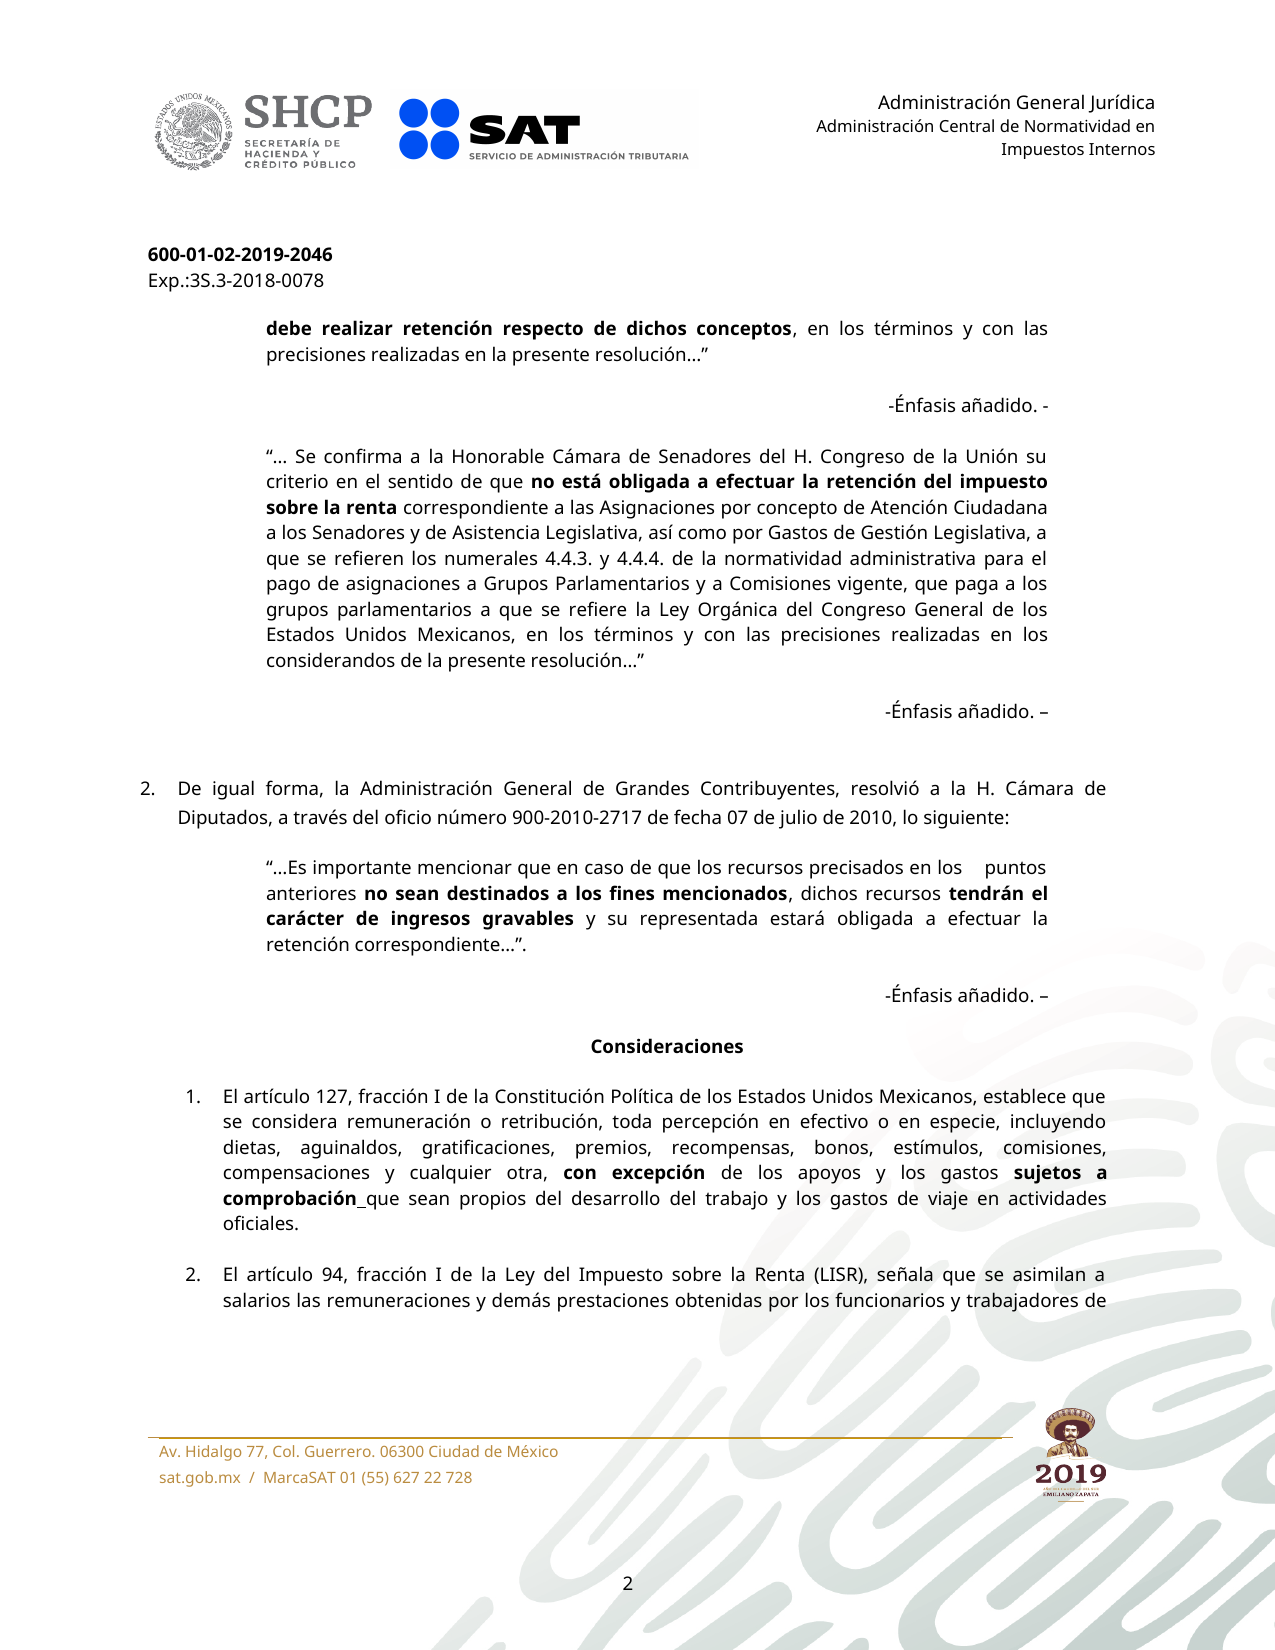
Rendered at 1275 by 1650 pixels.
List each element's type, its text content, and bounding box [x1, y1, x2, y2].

picture [151, 89, 699, 174]
text -Énfasis añadido. – [266, 982, 1048, 1007]
list De igual forma, la Administración General de Grandes Contribuyentes, resolvió a la H. Cámara de Diputados, a través del oficio número 900-2010-2717 de fecha 07 de julio de 2010, lo siguiente: [140, 775, 1107, 830]
text “… Se confirma a la Honorable Cámara de Senadores del H. Congreso de la Unión su criterio en el sentido de que no está obligada a efectuar la retención del impuesto sobre la renta correspondiente a las Asignaciones por concepto de Atención Ciudadana a los Senadores y de Asistencia Legislativa, así como por Gastos de Gestión Legislativa, a que se refieren los numerales 4.4.3. y 4.4.4. de la normatividad administrativa para el pago de asignaciones a Grupos Parlamentarios y a Comisiones vigente, que paga a los grupos parlamentarios a que se refiere la Ley Orgánica del Congreso General de los Estados Unidos Mexicanos, en los términos y con las precisiones realizadas en los considerandos de la presente resolución…” [266, 443, 1048, 673]
text -Énfasis añadido. - [266, 392, 1048, 418]
picture [397, 905, 1275, 1650]
list El artículo 127, fracción I de la Constitución Política de los Estados Unidos Mexicanos, establece que se considera remuneración o retribución, toda percepción en efectivo o en especie, incluyendo dietas, aguinaldos, gratificaciones, premios, recompensas, bonos, estímulos, comisiones, compensaciones y cualquier otra, con excepción de los apoyos y los gastos sujetos a comprobación que sean propios del desarrollo del trabajo y los gastos de viaje en actividades oficiales. [185, 1083, 1107, 1236]
text -Énfasis añadido. – [266, 698, 1048, 724]
text Consideraciones [223, 1033, 1112, 1058]
text “…Es importante mencionar que en caso de que los recursos precisados en los puntos anteriores no sean destinados a los fines mencionados, dichos recursos tendrán el carácter de ingresos gravables y su representada estará obligada a efectuar la retención correspondiente…”. [266, 854, 1048, 956]
